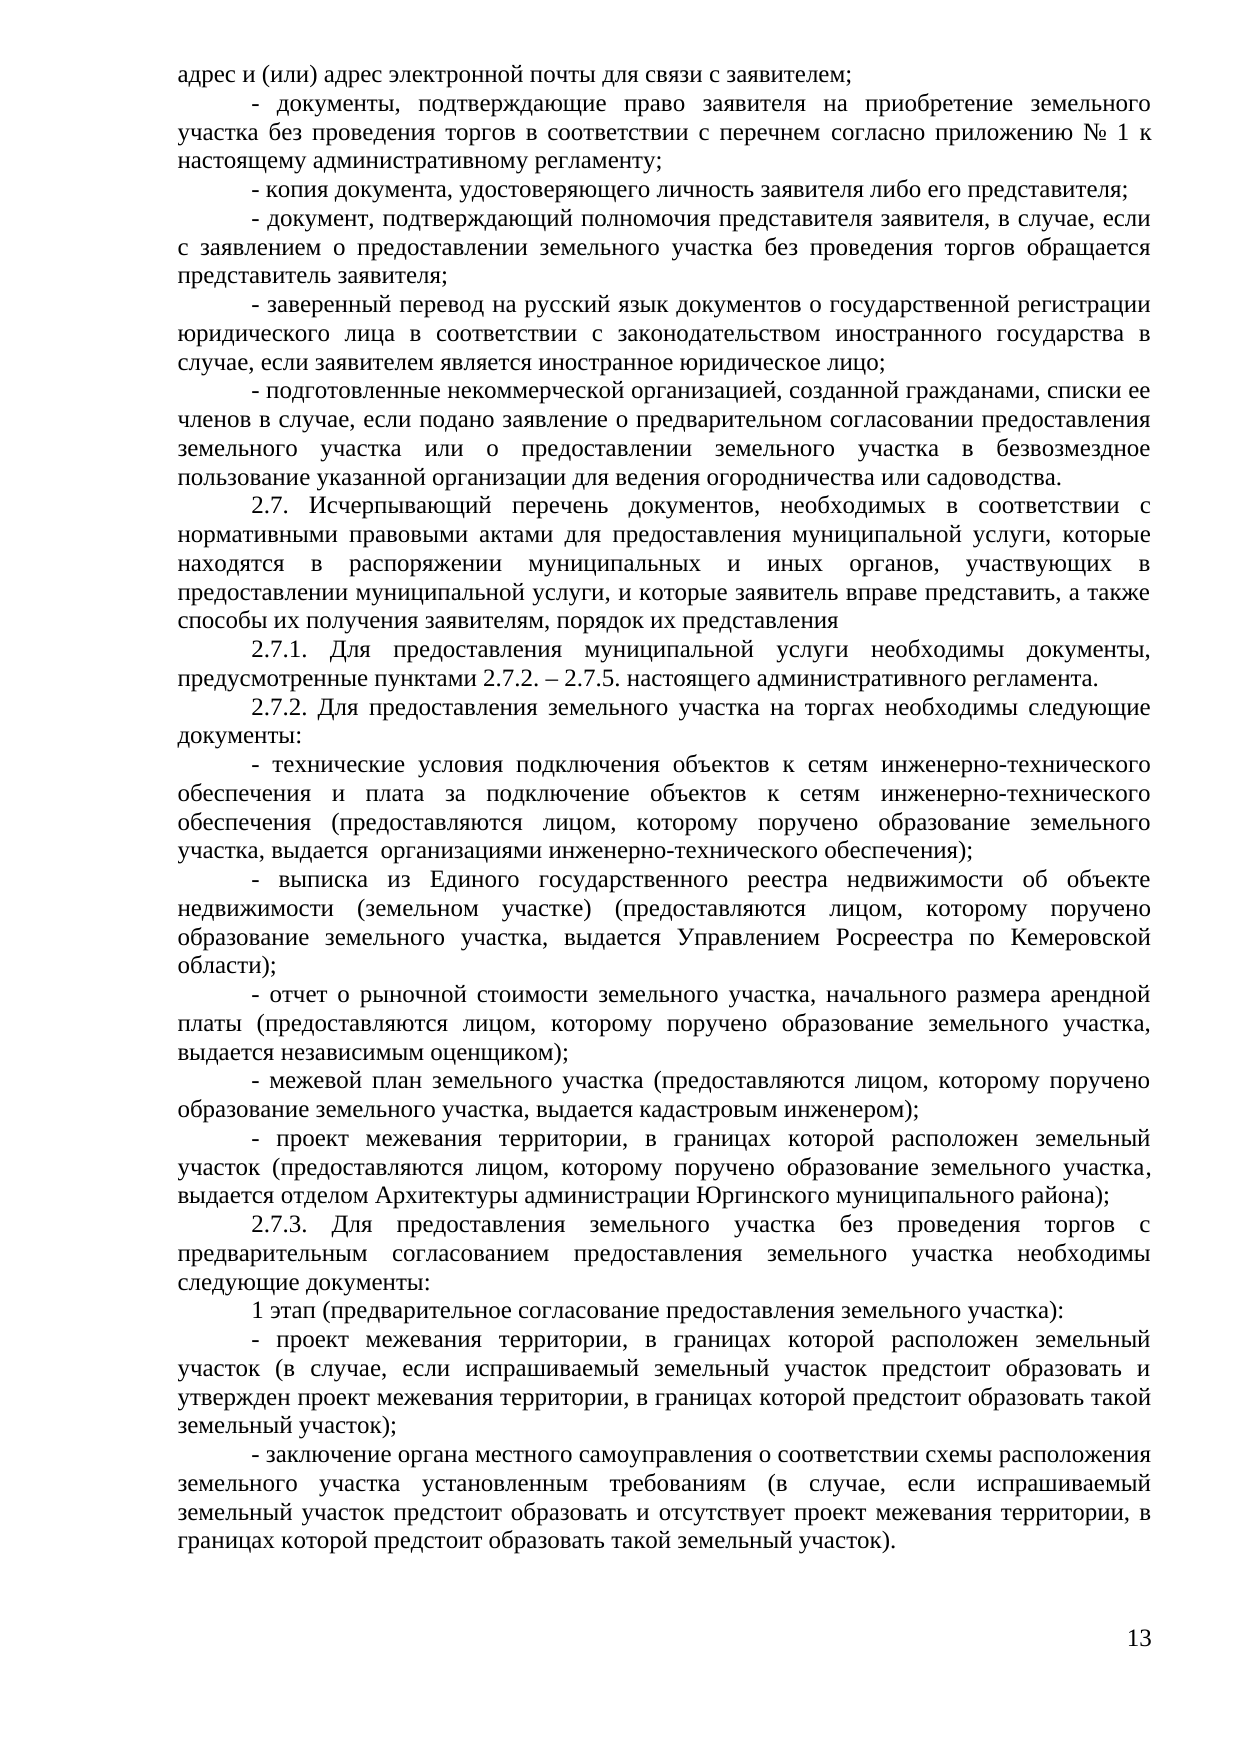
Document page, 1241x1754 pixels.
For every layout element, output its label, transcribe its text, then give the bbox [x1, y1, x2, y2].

text - межевой план земельного участка (предоставляются лицом, которому поручено образование земельного участка, выдается кадастровым инженером); [177, 1065, 1152, 1123]
text 1 этап (предварительное согласование предоставления земельного участка): [177, 1295, 1152, 1324]
text - заключение органа местного самоуправления о соответствии схемы расположения земельного участка установленным требованиям (в случае, если испрашиваемый земельный участок предстоит образовать и отсутствует проект межевания территории, в границах которой предстоит образовать такой земельный участок). [177, 1439, 1152, 1554]
text - проект межевания территории, в границах которой расположен земельный участок (в случае, если испрашиваемый земельный участок предстоит образовать и утвержден проект межевания территории, в границах которой предстоит образовать такой земельный участок); [177, 1324, 1152, 1439]
text - подготовленные некоммерческой организацией, созданной гражданами, списки ее членов в случае, если подано заявление о предварительном согласовании предоставления земельного участка или о предоставлении земельного участка в безвозмездное пользование указанной организации для ведения огородничества или садоводства. [177, 375, 1152, 490]
text - копия документа, удостоверяющего личность заявителя либо его представителя; [177, 174, 1152, 203]
text - документы, подтверждающие право заявителя на приобретение земельного участка без проведения торгов в соответствии с перечнем согласно приложению № 1 к настоящему административному регламенту; [177, 88, 1152, 174]
text - заверенный перевод на русский язык документов о государственной регистрации юридического лица в соответствии с законодательством иностранного государства в случае, если заявителем является иностранное юридическое лицо; [177, 289, 1152, 375]
text 2.7.3. Для предоставления земельного участка без проведения торгов с предварительным согласованием предоставления земельного участка необходимы следующие документы: [177, 1209, 1152, 1295]
text 2.7. Исчерпывающий перечень документов, необходимых в соответствии с нормативными правовыми актами для предоставления муниципальной услуги, которые находятся в распоряжении муниципальных и иных органов, участвующих в предоставлении муниципальной услуги, и которые заявитель вправе представить, а также способы их получения заявителям, порядок их представления [177, 490, 1152, 634]
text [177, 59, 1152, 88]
text - отчет о рыночной стоимости земельного участка, начального размера арендной платы (предоставляются лицом, которому поручено образование земельного участка, выдается независимым оценщиком); [177, 979, 1152, 1065]
text - выписка из Единого государственного реестра недвижимости об объекте недвижимости (земельном участке) (предоставляются лицом, которому поручено образование земельного участка, выдается Управлением Росреестра по Кемеровской области); [177, 864, 1152, 979]
text - документ, подтверждающий полномочия представителя заявителя, в случае, если с заявлением о предоставлении земельного участка без проведения торгов обращается представитель заявителя; [177, 203, 1152, 289]
text - технические условия подключения объектов к сетям инженерно-технического обеспечения и плата за подключение объектов к сетям инженерно-технического обеспечения (предоставляются лицом, которому поручено образование земельного участка, выдается организациями инженерно-технического обеспечения); [177, 749, 1152, 864]
text 2.7.1. Для предоставления муниципальной услуги необходимы документы, предусмотренные пунктами 2.7.2. – 2.7.5. настоящего административного регламента. [177, 634, 1152, 692]
text - проект межевания территории, в границах которой расположен земельный участок (предоставляются лицом, которому поручено образование земельного участка, выдается отделом Архитектуры администрации Юргинского муниципального района); [177, 1123, 1152, 1209]
text 2.7.2. Для предоставления земельного участка на торгах необходимы следующие документы: [177, 692, 1152, 749]
